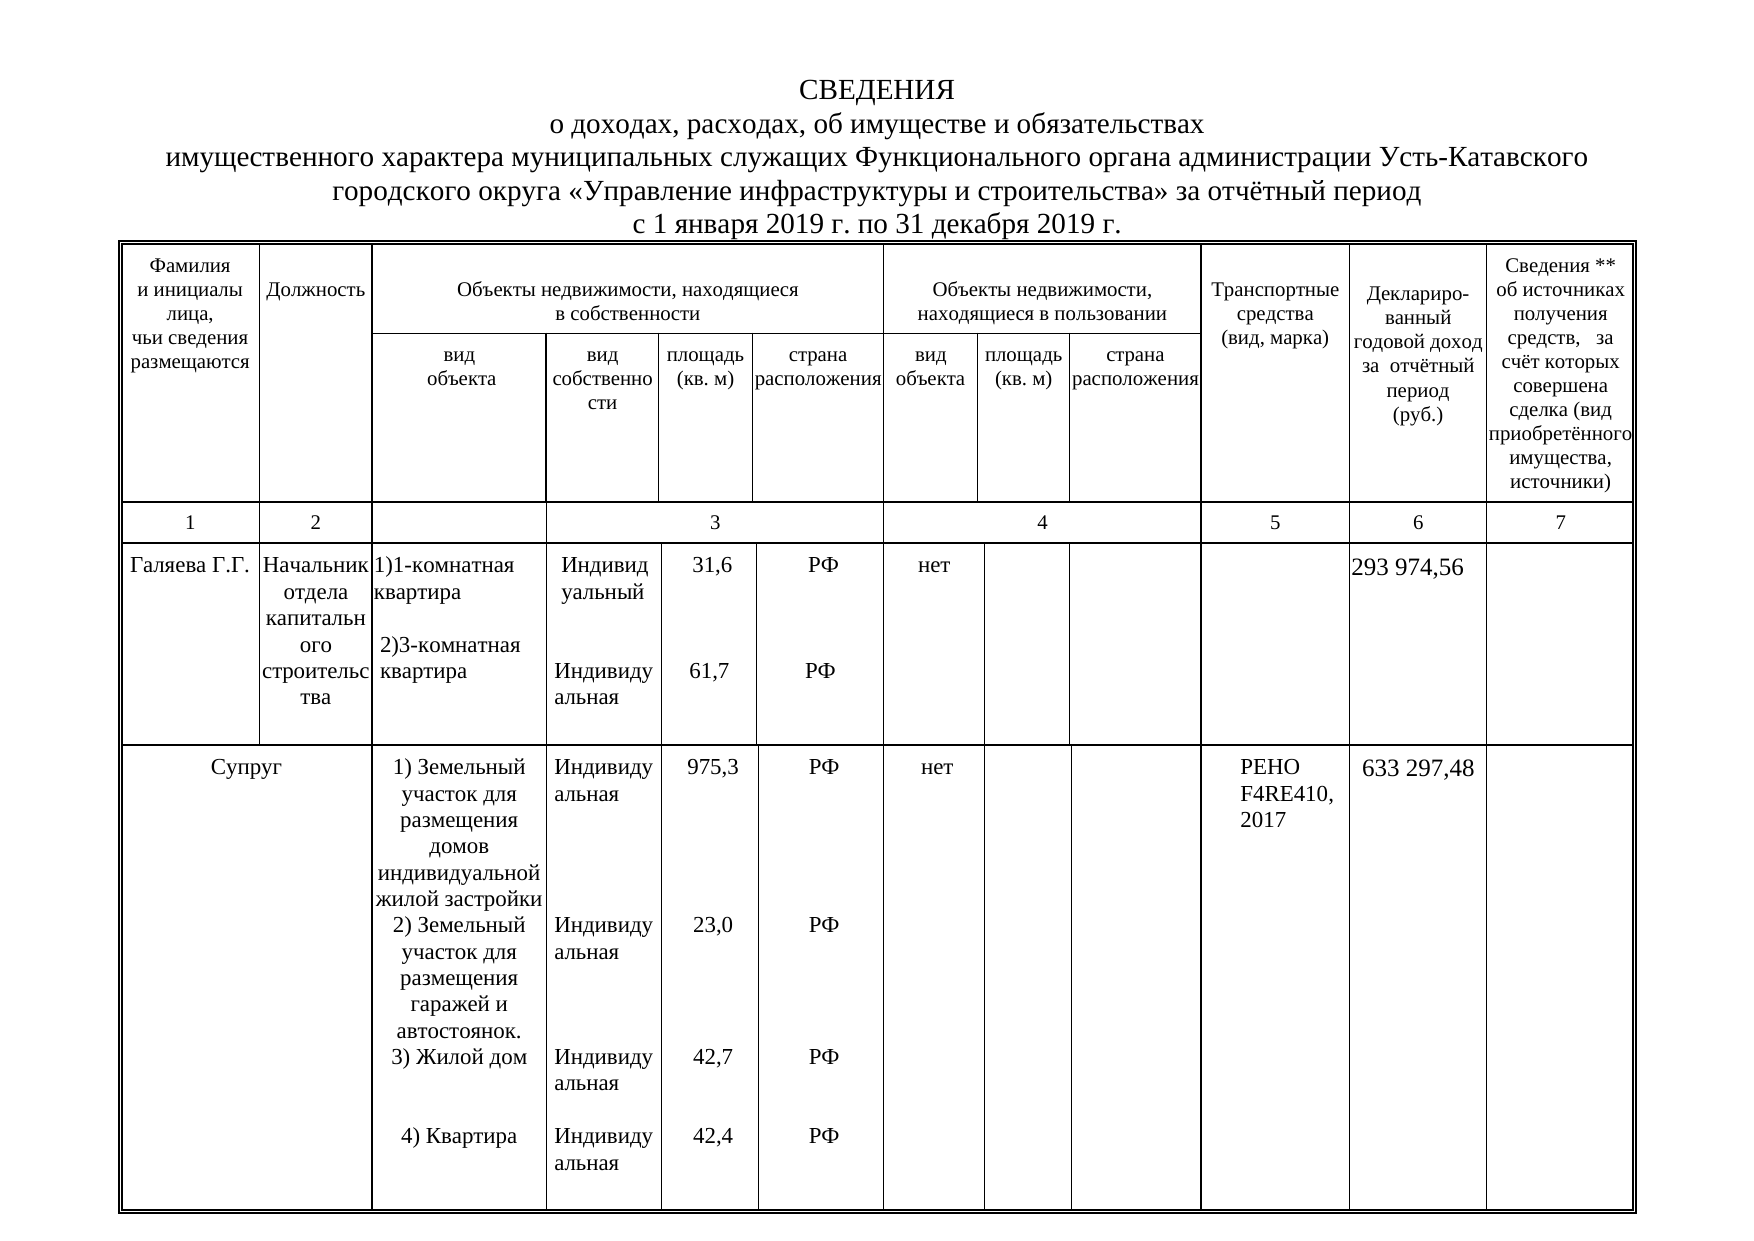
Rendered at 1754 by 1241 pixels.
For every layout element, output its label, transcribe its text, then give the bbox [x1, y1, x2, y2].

table_cell [1487, 746, 1632, 1209]
table_cell [1202, 544, 1349, 744]
table_cell вид объекта [373, 334, 545, 501]
table_cell площадь (кв. м) [978, 334, 1069, 501]
table_cell страна расположения [753, 334, 883, 501]
table_header Транспортные средства (вид, марка) [1202, 245, 1349, 501]
table_cell Галяева Г.Г. [123, 544, 259, 744]
table_cell [985, 746, 1071, 1209]
table_cell [1487, 544, 1632, 744]
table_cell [373, 746, 546, 1209]
text СВЕДЕНИЯ [118, 72, 1636, 106]
table_cell [985, 544, 1069, 744]
table_cell нет [884, 544, 984, 744]
table_cell нет [884, 746, 984, 1209]
table_header Фамилия и инициалы лица, чьи сведения размещаются [123, 245, 259, 501]
table_cell [373, 503, 546, 542]
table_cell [662, 746, 758, 1209]
table_cell 1 [123, 503, 259, 542]
table_header Должность [260, 245, 371, 501]
text о доходах, расходах, об имуществе и обязательствах [118, 106, 1636, 139]
table_cell Индивидуальный Индивидуальная [547, 544, 661, 744]
table_cell 7 [1487, 503, 1632, 542]
table_cell 3 [547, 503, 883, 542]
table_cell РФ РФ РФ РФ РФ РФ [759, 746, 883, 1209]
table_cell Супруг [123, 746, 371, 1209]
table_cell страна расположения [1070, 334, 1200, 501]
table_cell вид собственности [547, 334, 658, 501]
text с 1 января 2019 г. по 31 декабря 2019 г. [118, 206, 1636, 240]
table_header Деклариро-ванный годовой доход за отчётный период (руб.) [1350, 245, 1486, 501]
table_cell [547, 746, 661, 1209]
table_cell [1072, 746, 1200, 1209]
table_cell [1070, 544, 1200, 744]
table_cell Начальник отдела капитального строительства [260, 544, 371, 744]
table_cell РФ РФ [757, 544, 883, 744]
table_cell 1)1-комнатная квартира 2)3-комнатная квартира [373, 544, 546, 744]
table_cell 5 [1202, 503, 1349, 542]
table_header Объекты недвижимости, находящиеся в пользовании [884, 245, 1200, 332]
table_cell 6 [1350, 503, 1486, 542]
table_cell 4 [884, 503, 1200, 542]
table_header Сведения ** об источниках получения средств, за счёт которых совершена сделка (вид приобретённого имущества, источники) [1487, 245, 1632, 501]
text имущественного характера муниципальных служащих Функционального органа администрации Усть-Катавского городского округа «Управление инфраструктуры и строительства» за отчётный период [118, 139, 1636, 206]
table_cell 2 [260, 503, 371, 542]
table_cell площадь (кв. м) [659, 334, 752, 501]
table_cell вид объекта [884, 334, 977, 501]
table_cell 633 297,48 [1350, 746, 1486, 1209]
table_header Объекты недвижимости, находящиеся в собственности [373, 245, 883, 332]
table_cell 31,6 61,7 [662, 544, 756, 744]
table_cell 293 974,56 [1350, 544, 1486, 744]
table_cell РЕНО F4RE410, 2017 [1202, 746, 1349, 1209]
